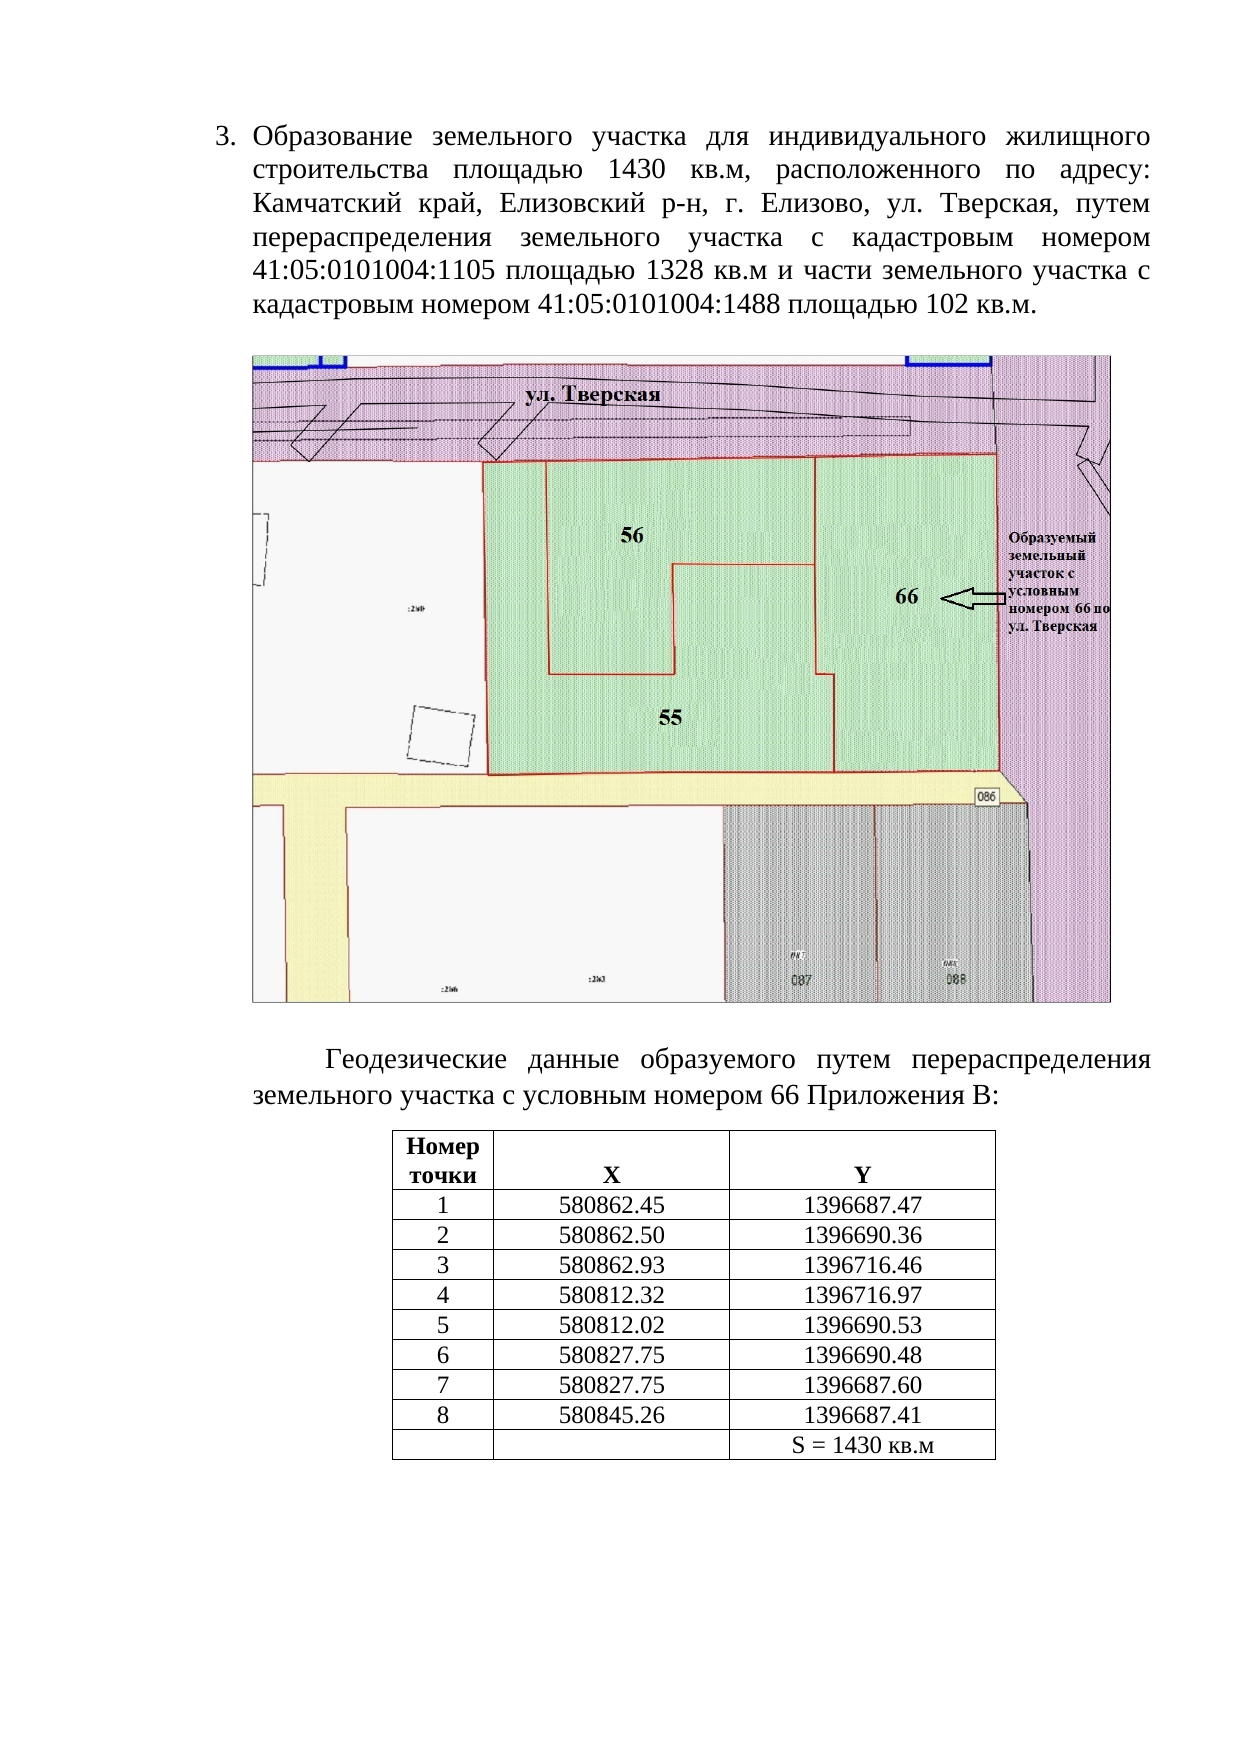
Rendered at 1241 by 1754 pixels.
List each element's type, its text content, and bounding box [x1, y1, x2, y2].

table_cell 1396690.36 [730, 1220, 995, 1249]
table_cell 8 [393, 1400, 493, 1429]
table_header X [494, 1131, 729, 1189]
table_cell 3 [393, 1250, 493, 1279]
table_cell S = 1430 кв.м [730, 1430, 995, 1459]
table_cell 580845.26 [494, 1400, 729, 1429]
table_cell 1396687.47 [730, 1190, 995, 1219]
table_cell 580812.02 [494, 1310, 729, 1339]
table_cell [393, 1430, 493, 1459]
table_cell 580862.50 [494, 1220, 729, 1249]
table_cell 1396716.46 [730, 1250, 995, 1279]
table_cell 1 [393, 1190, 493, 1219]
table_cell 6 [393, 1340, 493, 1369]
table_cell 1396716.97 [730, 1280, 995, 1309]
table_cell 1396690.53 [730, 1310, 995, 1339]
table_cell 1396690.48 [730, 1340, 995, 1369]
table_cell 1396687.41 [730, 1400, 995, 1429]
table_cell 7 [393, 1370, 493, 1399]
table_cell 4 [393, 1280, 493, 1309]
table_cell 580862.45 [494, 1190, 729, 1219]
table_cell 2 [393, 1220, 493, 1249]
list Образование земельного участка для индивидуального жилищного строительства площадью 1430 кв.м, расположенного по адресу: Камчатский край, Елизовский р-н, г. Елизово, ул. Тверская, путем перераспределения земельного участка с кадастровым номером 41:05:0101004:1105 площадью 1328 кв.м и части земельного участка с кадастровым номером 41:05:0101004:1488 площадью 102 кв.м. [215, 118, 1152, 319]
table_cell [494, 1430, 729, 1459]
table_cell 580827.75 [494, 1340, 729, 1369]
table_cell 580827.75 [494, 1370, 729, 1399]
picture [252, 355, 1112, 1003]
table_cell 580812.32 [494, 1280, 729, 1309]
table_cell 580862.93 [494, 1250, 729, 1279]
table_header Y [730, 1131, 995, 1189]
table_cell 1396687.60 [730, 1370, 995, 1399]
table_header Номер точки [393, 1131, 493, 1189]
table_cell 5 [393, 1310, 493, 1339]
list Геодезические данные образуемого путем перераспределения земельного участка с условным номером 66 Приложения В: [252, 1041, 1152, 1111]
